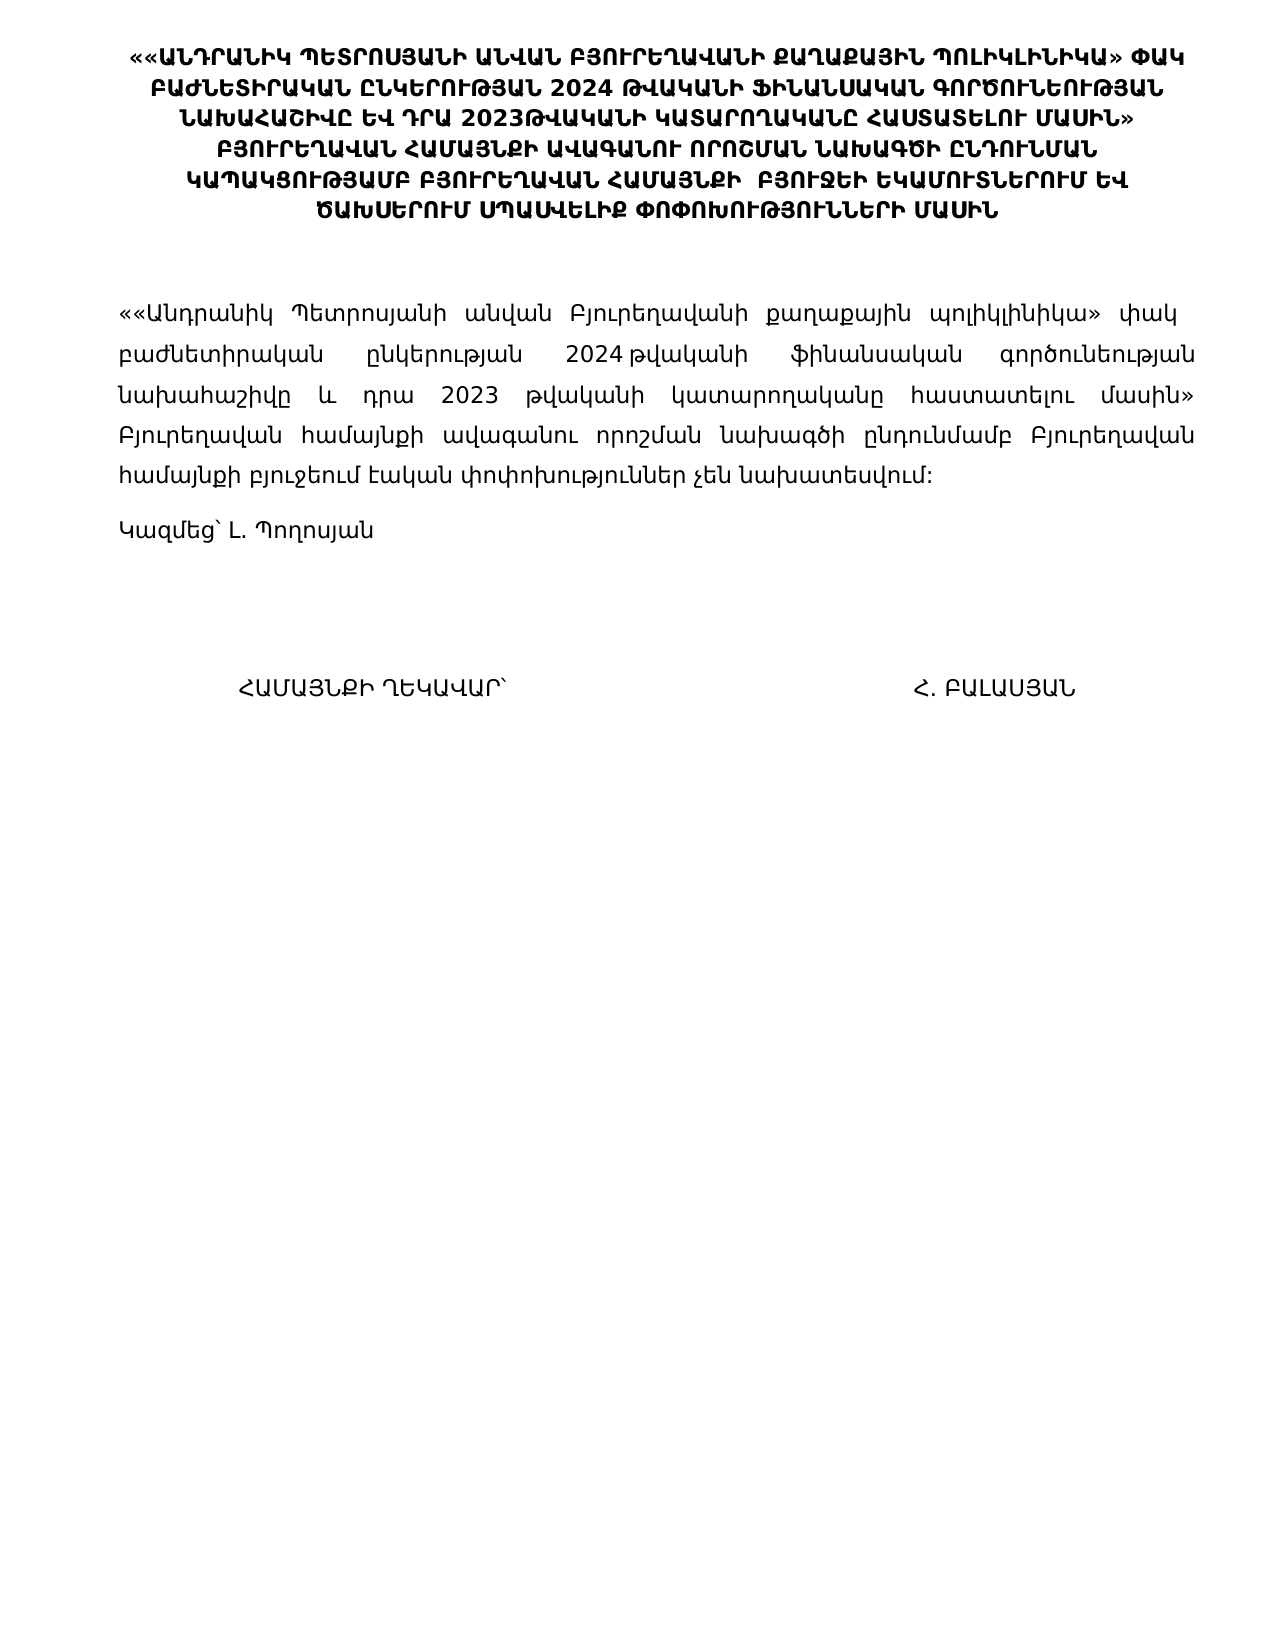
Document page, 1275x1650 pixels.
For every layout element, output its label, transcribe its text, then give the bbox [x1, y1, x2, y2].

text ««Անդրանիկ Պետրոսյանի անվան Բյուրեղավանի քաղաքային պոլիկլինիկա» փակ բաժնետիրական ընկերության 2024 թվականի ֆինանսական գործունեության նախահաշիվը և դրա 2023 թվականի կատարողականը հաստատելու մասին» Բյուրեղավան համայնքի ավագանու որոշման նախագծի ընդունմամբ Բյուրեղավան համայնքի բյուջեում էական փոփոխություններ չեն նախատեսվում: [118, 300, 1196, 488]
text ««ԱՆԴՐԱՆԻԿ ՊԵՏՐՈՍՅԱՆԻ ԱՆՎԱՆ ԲՅՈՒՐԵՂԱՎԱՆԻ ՔԱՂԱՔԱՅԻՆ ՊՈԼԻԿԼԻՆԻԿԱ» ՓԱԿ ԲԱԺՆԵՏԻՐԱԿԱՆ ԸՆԿԵՐՈՒԹՅԱՆ 2024 ԹՎԱԿԱՆԻ ՖԻՆԱՆՍԱԿԱՆ ԳՈՐԾՈՒՆԵՈՒԹՅԱՆ ՆԱԽԱՀԱՇԻՎԸ ԵՎ ԴՐԱ 2023ԹՎԱԿԱՆԻ ԿԱՏԱՐՈՂԱԿԱՆԸ ՀԱՍՏԱՏԵԼՈՒ ՄԱՍԻՆ» ԲՅՈՒՐԵՂԱՎԱՆ ՀԱՄԱՅՆՔԻ ԱՎԱԳԱՆՈՒ ՈՐՈՇՄԱՆ ՆԱԽԱԳԾԻ ԸՆԴՈՒՆՄԱՆ ԿԱՊԱԿՑՈՒԹՅԱՄԲ ԲՅՈՒՐԵՂԱՎԱՆ ՀԱՄԱՅՆՔԻ ԲՅՈՒՋԵԻ ԵԿԱՄՈՒՏՆԵՐՈՒՄ ԵՎ ԾԱԽՍԵՐՈՒՄ ՍՊԱՍՎԵԼԻՔ ՓՈՓՈԽՈՒԹՅՈՒՆՆԵՐԻ ՄԱՍԻՆ [118, 44, 1196, 224]
text ՀԱՄԱՅՆՔԻ ՂԵԿԱՎԱՐ՝ Հ. ԲԱԼԱՍՅԱՆ [118, 675, 1196, 701]
text Կազմեց՝ Լ. Պողոսյան [118, 517, 1196, 543]
